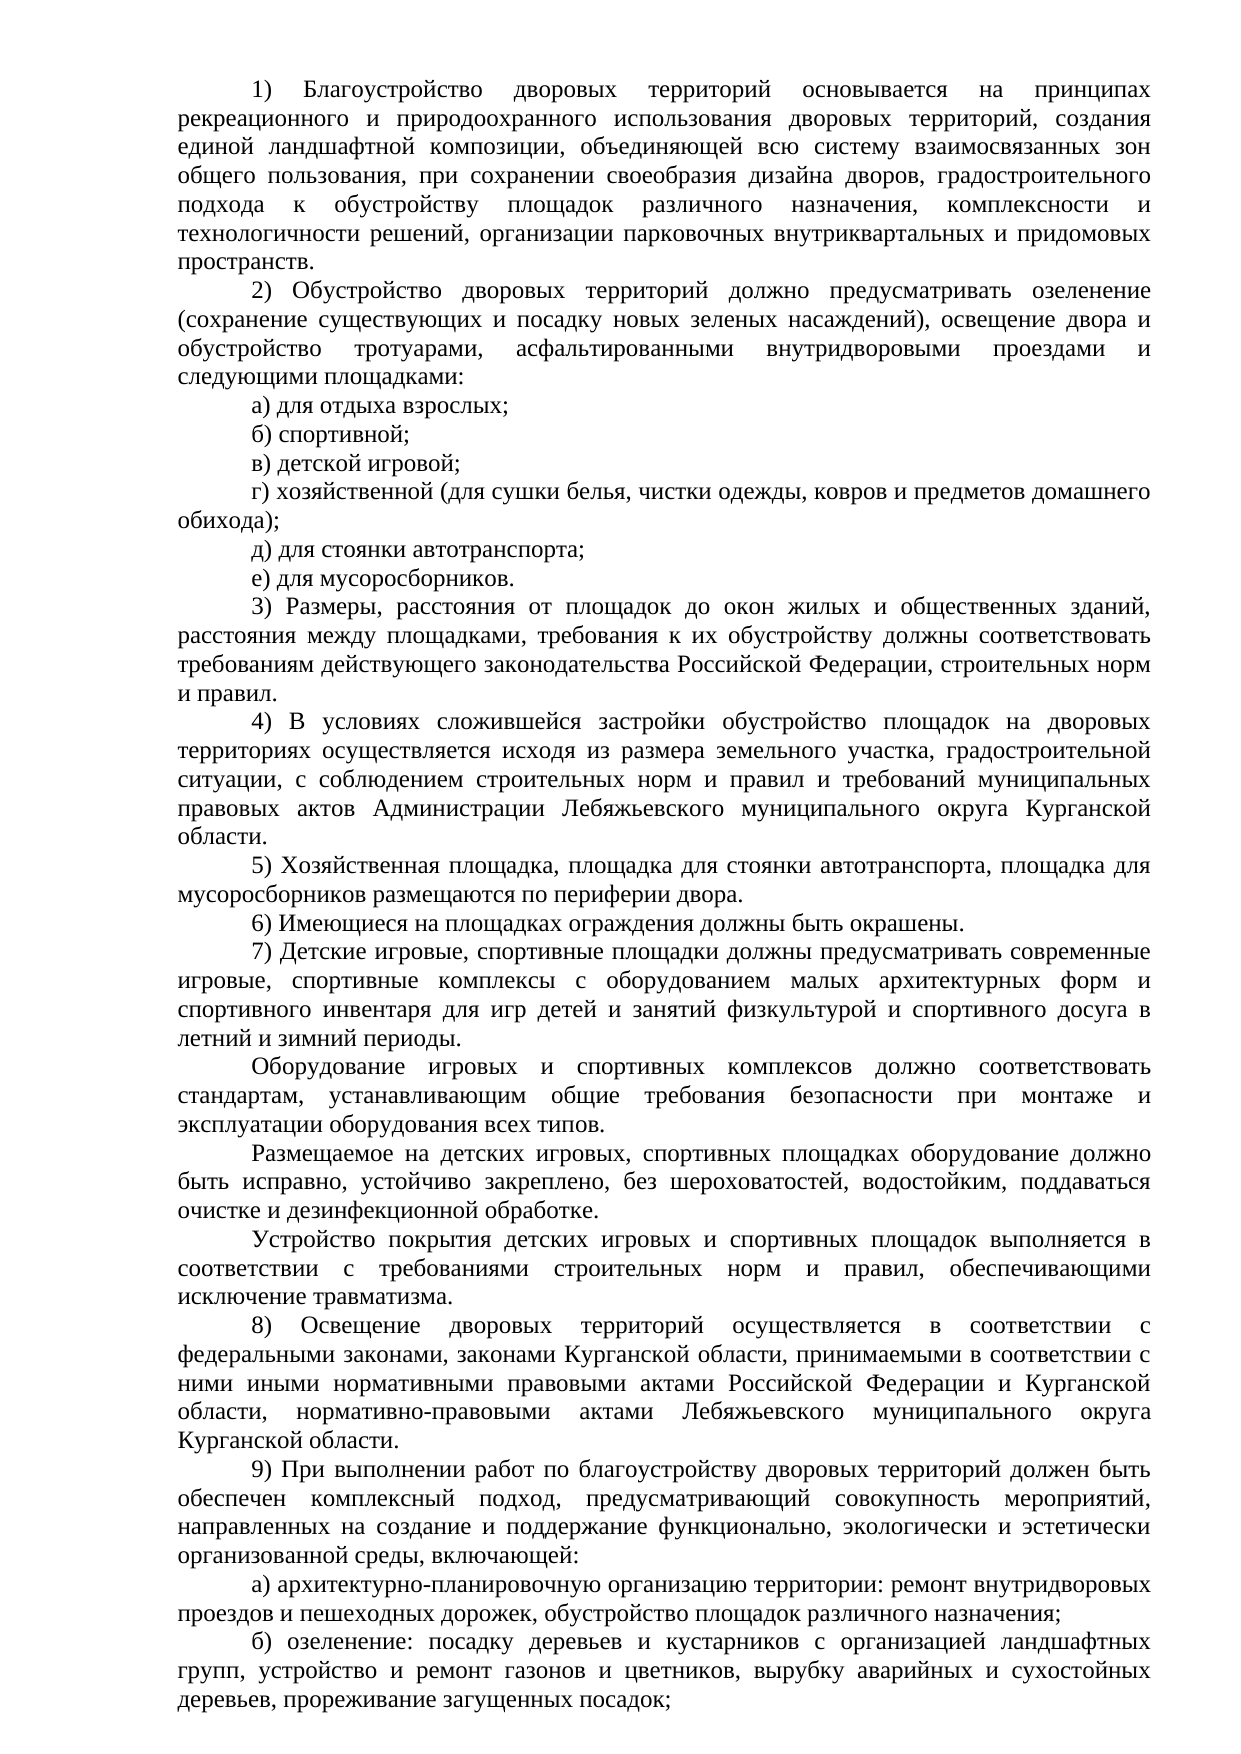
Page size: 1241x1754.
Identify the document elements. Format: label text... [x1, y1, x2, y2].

text 4) В условиях сложившейся застройки обустройство площадок на дворовых территориях осуществляется исходя из размера земельного участка, градостроительной ситуации, с соблюдением строительных норм и правил и требований муниципальных правовых актов Администрации Лебяжьевского муниципального округа Курганской области. [177, 706, 1152, 850]
text 1) Благоустройство дворовых территорий основывается на принципах рекреационного и природоохранного использования дворовых территорий, создания единой ландшафтной композиции, объединяющей всю систему взаимосвязанных зон общего пользования, при сохранении своеобразия дизайна дворов, градостроительного подхода к обустройству площадок различного назначения, комплексности и технологичности решений, организации парковочных внутриквартальных и придомовых пространств. [177, 74, 1152, 275]
text Размещаемое на детских игровых, спортивных площадках оборудование должно быть исправно, устойчиво закреплено, без шероховатостей, водостойким, поддаваться очистке и дезинфекционной обработке. [177, 1138, 1152, 1224]
text 8) Освещение дворовых территорий осуществляется в соответствии с федеральными законами, законами Курганской области, принимаемыми в соответствии с ними иными нормативными правовыми актами Российской Федерации и Курганской области, нормативно-правовыми актами Лебяжьевского муниципального округа Курганской области. [177, 1310, 1152, 1454]
text 6) Имеющиеся на площадках ограждения должны быть окрашены. [177, 908, 1152, 936]
text б) спортивной; [177, 419, 1152, 448]
text а) архитектурно-планировочную организацию территории: ремонт внутридворовых проездов и пешеходных дорожек, обустройство площадок различного назначения; [177, 1569, 1152, 1626]
text Оборудование игровых и спортивных комплексов должно соответствовать стандартам, устанавливающим общие требования безопасности при монтаже и эксплуатации оборудования всех типов. [177, 1051, 1152, 1138]
text г) хозяйственной (для сушки белья, чистки одежды, ковров и предметов домашнего обихода); [177, 476, 1152, 534]
text д) для стоянки автотранспорта; [177, 534, 1152, 563]
text 7) Детские игровые, спортивные площадки должны предусматривать современные игровые, спортивные комплексы с оборудованием малых архитектурных форм и спортивного инвентаря для игр детей и занятий физкультурой и спортивного досуга в летний и зимний периоды. [177, 936, 1152, 1051]
text 2) Обустройство дворовых территорий должно предусматривать озеленение (сохранение существующих и посадку новых зеленых насаждений), освещение двора и обустройство тротуарами, асфальтированными внутридворовыми проездами и следующими площадками: [177, 275, 1152, 390]
text 5) Хозяйственная площадка, площадка для стоянки автотранспорта, площадка для мусоросборников размещаются по периферии двора. [177, 850, 1152, 908]
text б) озеленение: посадку деревьев и кустарников с организацией ландшафтных групп, устройство и ремонт газонов и цветников, вырубку аварийных и сухостойных деревьев, прореживание загущенных посадок; [177, 1626, 1152, 1713]
text а) для отдыха взрослых; [177, 390, 1152, 419]
text е) для мусоросборников. [177, 563, 1152, 591]
text Устройство покрытия детских игровых и спортивных площадок выполняется в соответствии с требованиями строительных норм и правил, обеспечивающими исключение травматизма. [177, 1224, 1152, 1310]
text в) детской игровой; [177, 448, 1152, 476]
text 9) При выполнении работ по благоустройству дворовых территорий должен быть обеспечен комплексный подход, предусматривающий совокупность мероприятий, направленных на создание и поддержание функционально, экологически и эстетически организованной среды, включающей: [177, 1454, 1152, 1569]
text 3) Размеры, расстояния от площадок до окон жилых и общественных зданий, расстояния между площадками, требования к их обустройству должны соответствовать требованиям действующего законодательства Российской Федерации, строительных норм и правил. [177, 591, 1152, 706]
